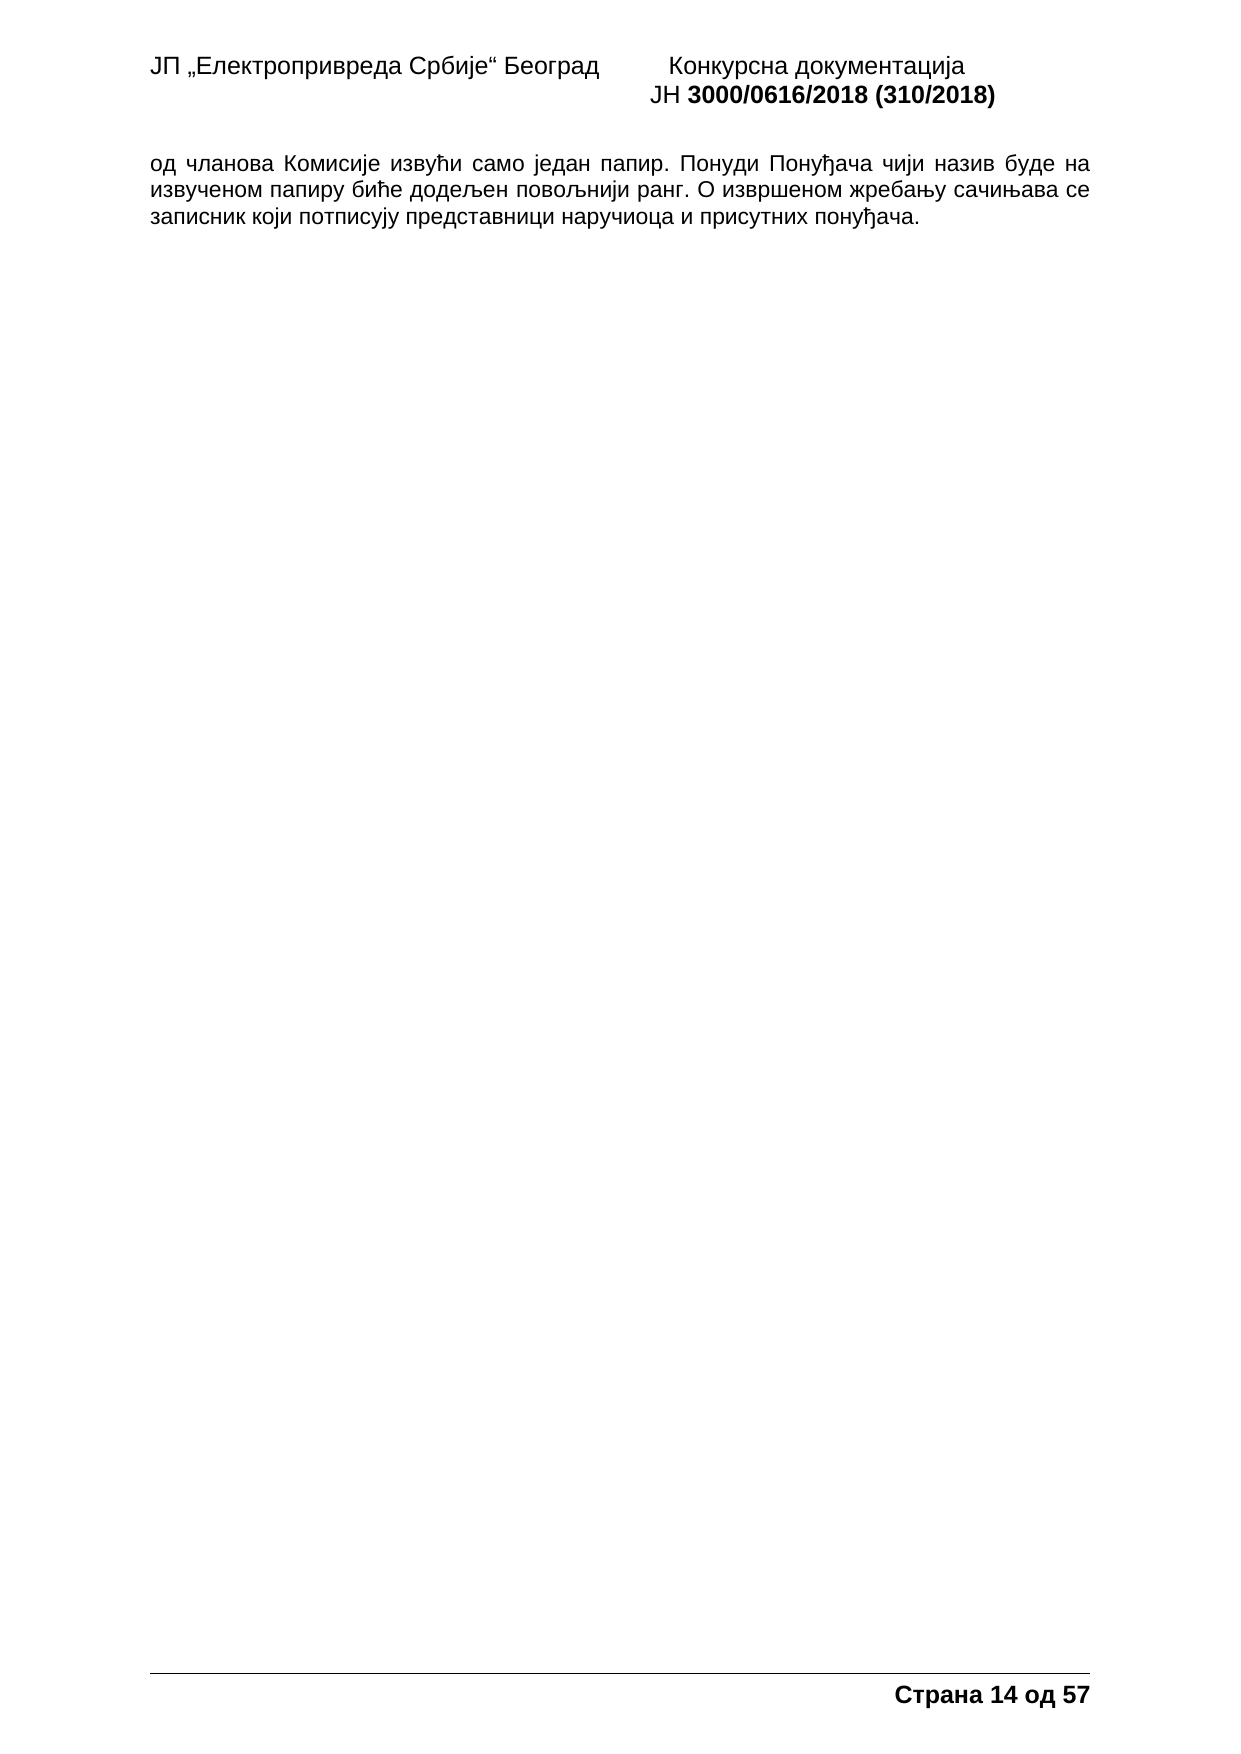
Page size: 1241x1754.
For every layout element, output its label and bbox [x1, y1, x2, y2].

text [150, 150, 1090, 229]
